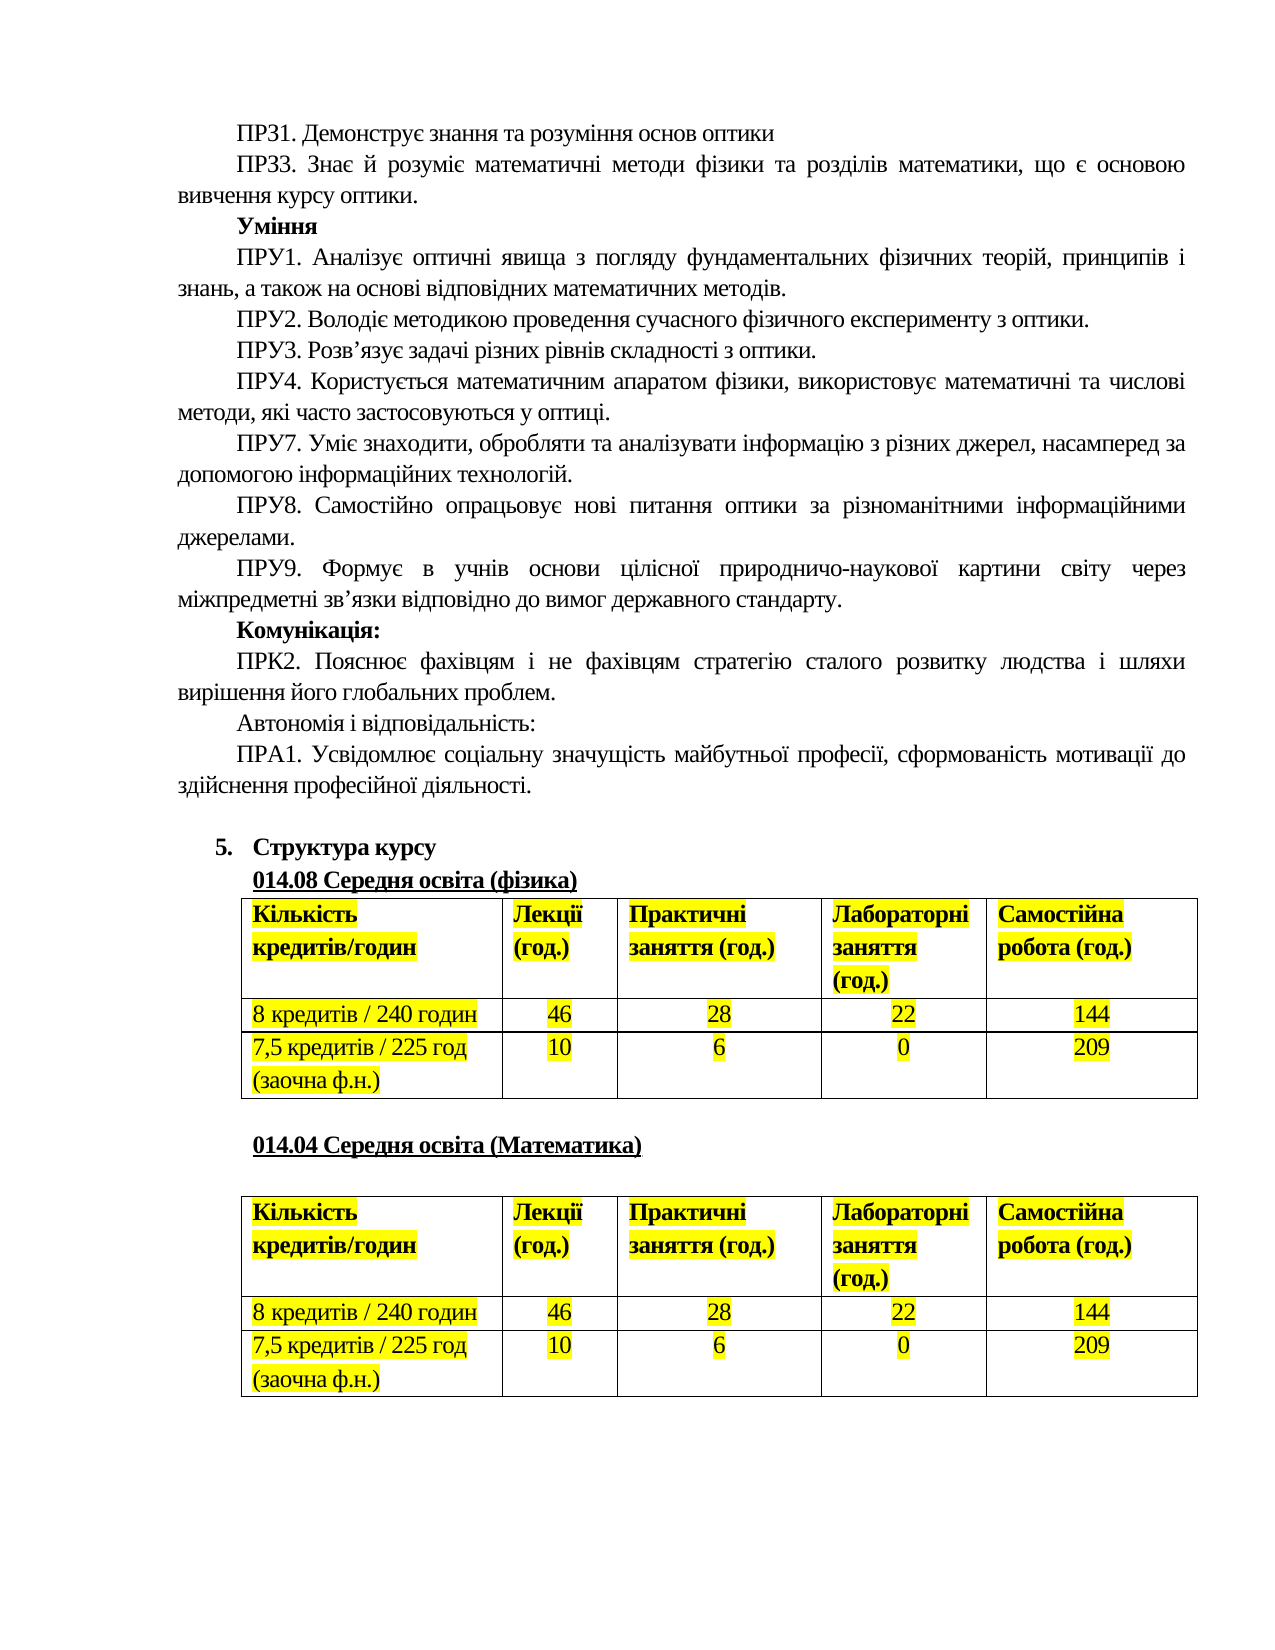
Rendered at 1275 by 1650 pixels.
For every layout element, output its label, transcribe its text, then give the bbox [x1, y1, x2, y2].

text ПРУ4. Користується математичним апаратом фізики, використовує математичні та числові методи, які часто застосовуються у оптиці. [177, 366, 1186, 426]
table_header Лекції (год.) [503, 899, 617, 998]
table_cell 10 [503, 1033, 617, 1098]
table_header Лекції (год.) [503, 1197, 617, 1296]
table_cell 144 [987, 1297, 1197, 1329]
table_cell 209 [987, 1331, 1197, 1396]
table_header Самостійна робота (год.) [987, 1197, 1197, 1296]
table_header Лабораторні заняття (год.) [822, 1197, 986, 1296]
table_header Практичні заняття (год.) [618, 1197, 821, 1296]
table_cell 0 [822, 1033, 986, 1098]
table_cell 8 кредитів / 240 годин [242, 999, 502, 1031]
text Уміння [177, 211, 1186, 240]
text ПРА1. Усвідомлює соціальну значущість майбутньої професії, сформованість мотивації до здійснення професійної діяльності. [177, 739, 1186, 799]
text ПРУ9. Формує в учнів основи цілісної природничо-наукової картини світу через міжпредметні зв’язки відповідно до вимог державного стандарту. [177, 553, 1186, 612]
table_cell 7,5 кредитів / 225 год (заочна ф.н.) [242, 1033, 502, 1098]
table_cell 6 [618, 1033, 821, 1098]
text ПРУ1. Аналізує оптичні явища з погляду фундаментальних фізичних теорій, принципів і знань, а також на основі відповідних математичних методів. [177, 242, 1186, 302]
list Структура курсу [215, 832, 1186, 861]
text Автономія і відповідальність: [177, 708, 1186, 737]
text ПРЗ3. Знає й розуміє математичні методи фізики та розділів математики, що є основою вивчення курсу оптики. [177, 149, 1186, 209]
table_header Лабораторні заняття (год.) [822, 899, 986, 998]
table_header Кількість кредитів/годин [242, 899, 502, 998]
table_cell 209 [987, 1033, 1197, 1098]
table_cell 46 [503, 1297, 617, 1329]
table_cell 6 [618, 1331, 821, 1396]
table_cell 144 [987, 999, 1197, 1031]
table_cell 7,5 кредитів / 225 год (заочна ф.н.) [242, 1331, 502, 1396]
list 014.08 Середня освіта (фізика) [252, 865, 1186, 894]
table_cell 0 [822, 1331, 986, 1396]
table_cell 8 кредитів / 240 годин [242, 1297, 502, 1329]
text Комунікація: [177, 615, 1186, 643]
table_header Кількість кредитів/годин [242, 1197, 502, 1296]
text ПРУ8. Самостійно опрацьовує нові питання оптики за різноманітними інформаційними джерелами. [177, 491, 1186, 550]
table_header Самостійна робота (год.) [987, 899, 1197, 998]
table_cell 10 [503, 1331, 617, 1396]
table_header Практичні заняття (год.) [618, 899, 821, 998]
table_cell 46 [503, 999, 617, 1031]
table_cell 28 [618, 999, 821, 1031]
text ПРУ7. Уміє знаходити, обробляти та аналізувати інформацію з різних джерел, насамперед за допомогою інформаційних технологій. [177, 428, 1186, 488]
list 014.04 Середня освіта (Математика) [252, 1130, 1186, 1159]
text ПРЗ1. Демонструє знання та розуміння основ оптики [177, 118, 1186, 147]
table_cell 22 [822, 999, 986, 1031]
text ПРУ2. Володіє методикою проведення сучасного фізичного експерименту з оптики. [177, 304, 1186, 333]
table_cell 28 [618, 1297, 821, 1329]
table_cell 22 [822, 1297, 986, 1329]
text ПРУ3. Розв’язує задачі різних рівнів складності з оптики. [177, 335, 1186, 364]
text ПРК2. Пояснює фахівцям і не фахівцям стратегію сталого розвитку людства і шляхи вирішення його глобальних проблем. [177, 646, 1186, 706]
